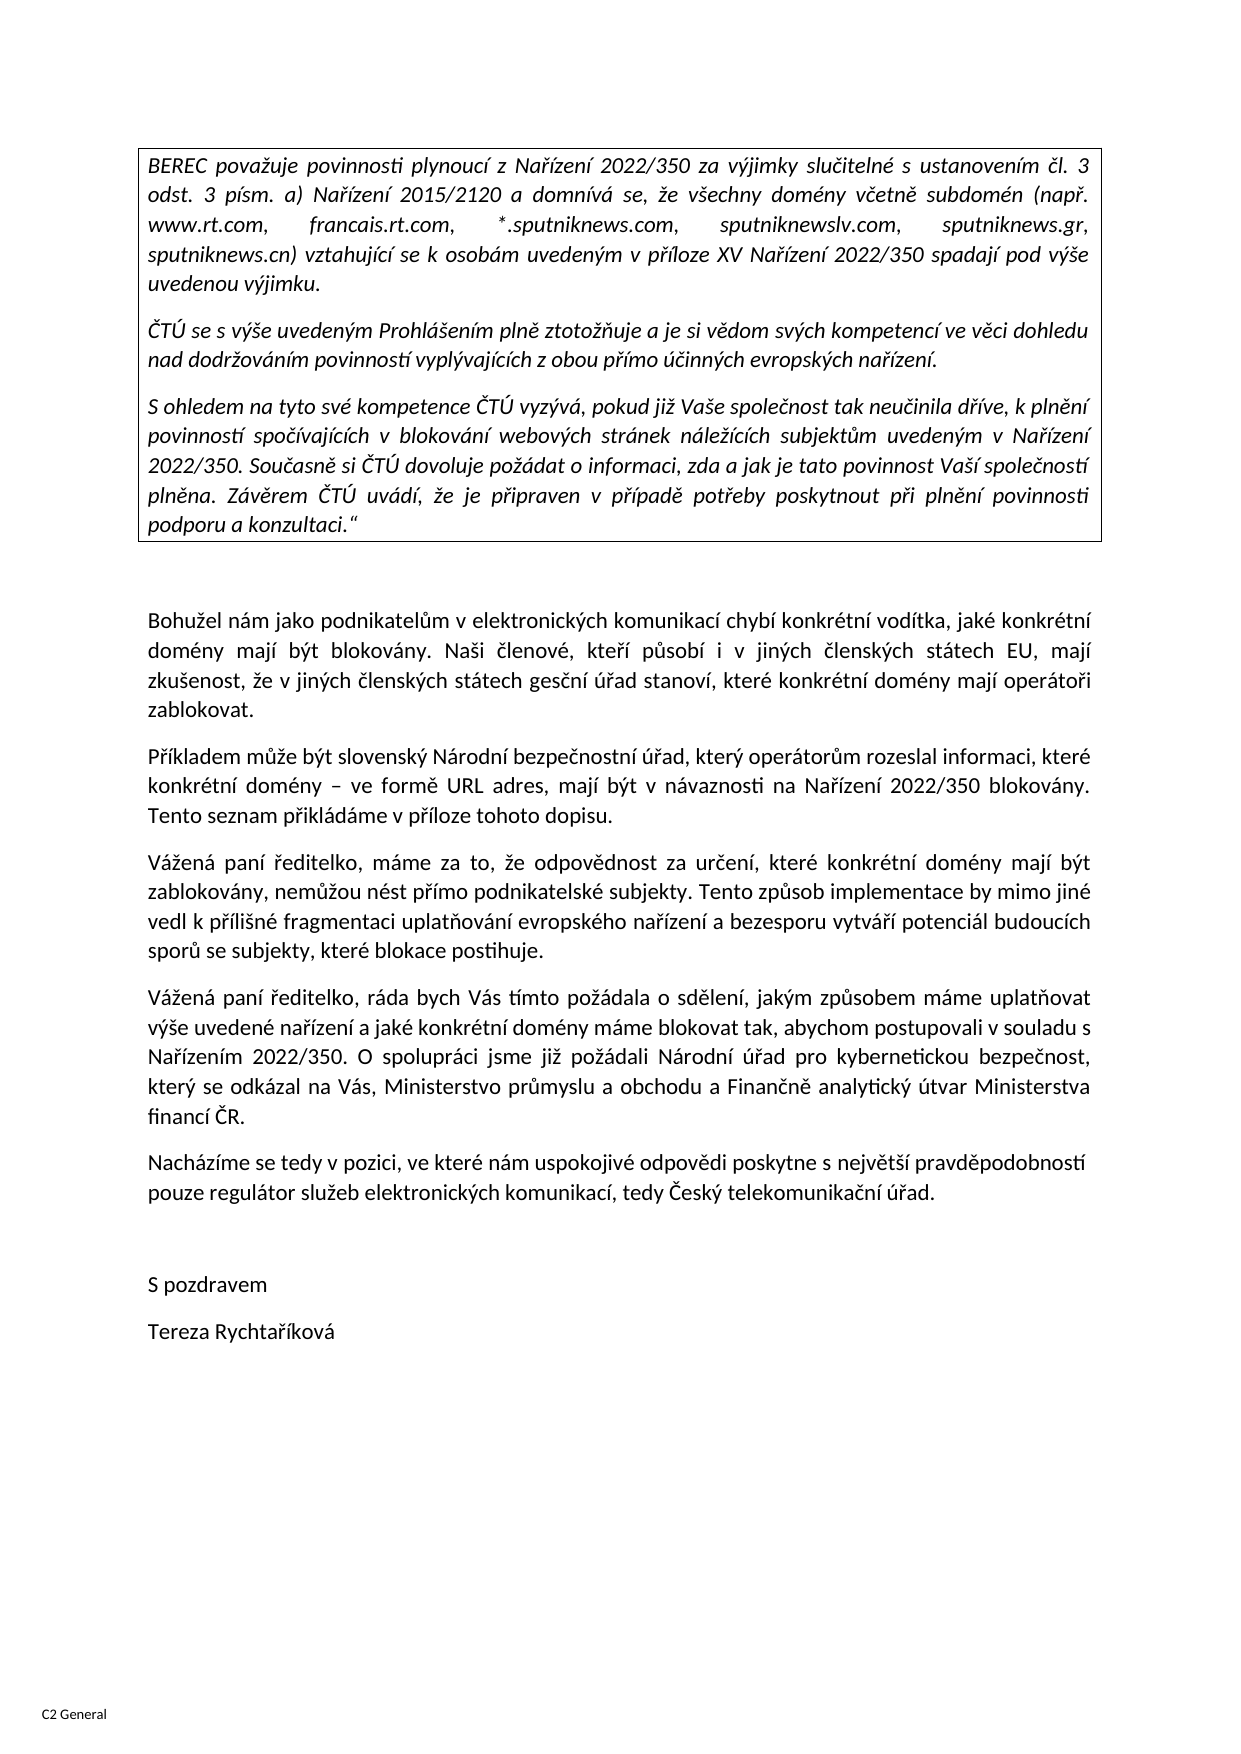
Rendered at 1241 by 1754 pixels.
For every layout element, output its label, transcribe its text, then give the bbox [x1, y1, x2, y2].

text ČTÚ se s výše uvedeným Prohlášením plně ztotožňuje a je si vědom svých kompetencí ve věci dohledu nad dodržováním povinností vyplývajících z obou přímo účinných evropských nařízení. [139, 313, 1101, 373]
text Vážená paní ředitelko, máme za to, že odpovědnost za určení, které konkrétní domény mají být zablokovány, nemůžou nést přímo podnikatelské subjekty. Tento způsob implementace by mimo jiné vedl k přílišné fragmentaci uplatňování evropského nařízení a bezesporu vytváří potenciál budoucích sporů se subjekty, které blokace postihuje. [148, 848, 1093, 965]
text S pozdravem [148, 1271, 1093, 1298]
text Bohužel nám jako podnikatelům v elektronických komunikací chybí konkrétní vodítka, jaké konkrétní domény mají být blokovány. Naši členové, kteří působí i v jiných členských státech EU, mají zkušenost, že v jiných členských státech gesční úřad stanoví, které konkrétní domény mají operátoři zablokovat. [148, 606, 1093, 723]
text Nacházíme se tedy v pozici, ve které nám uspokojivé odpovědi poskytne s největší pravděpodobností pouze regulátor služeb elektronických komunikací, tedy Český telekomunikační úřad. [148, 1148, 1093, 1206]
text Tereza Rychtaříková [148, 1317, 1093, 1345]
text Příkladem může být slovenský Národní bezpečnostní úřad, který operátorům rozeslal informaci, které konkrétní domény – ve formě URL adres, mají být v návaznosti na Nařízení 2022/350 blokovány. Tento seznam přikládáme v příloze tohoto dopisu. [148, 742, 1093, 829]
text Vážená paní ředitelko, ráda bych Vás tímto požádala o sdělení, jakým způsobem máme uplatňovat výše uvedené nařízení a jaké konkrétní domény máme blokovat tak, abychom postupovali v souladu s Nařízením 2022/350. O spolupráci jsme již požádali Národní úřad pro kybernetickou bezpečnost, který se odkázal na Vás, Ministerstvo průmyslu a obchodu a Finančně analytický útvar Ministerstva financí ČR. [148, 983, 1093, 1130]
text S ohledem na tyto své kompetence ČTÚ vyzývá, pokud již Vaše společnost tak neučinila dříve, k plnění povinností spočívajících v blokování webových stránek náležících subjektům uvedeným v Nařízení 2022/350. Současně si ČTÚ dovoluje požádat o informaci, zda a jak je tato povinnost Vaší společností plněna. Závěrem ČTÚ uvádí, že je připraven v případě potřeby poskytnout při plnění povinnosti podporu a konzultaci.“ [139, 389, 1101, 541]
text BEREC považuje povinnosti plynoucí z Nařízení 2022/350 za výjimky slučitelné s ustanovením čl. 3 odst. 3 písm. a) Nařízení 2015/2120 a domnívá se, že všechny domény včetně subdomén (např. www.rt.com, francais.rt.com, *.sputniknews.com, sputniknewslv.com, sputniknews.gr, sputniknews.cn) vztahující se k osobám uvedeným v příloze XV Nařízení 2022/350 spadají pod výše uvedenou výjimku. [139, 149, 1101, 297]
